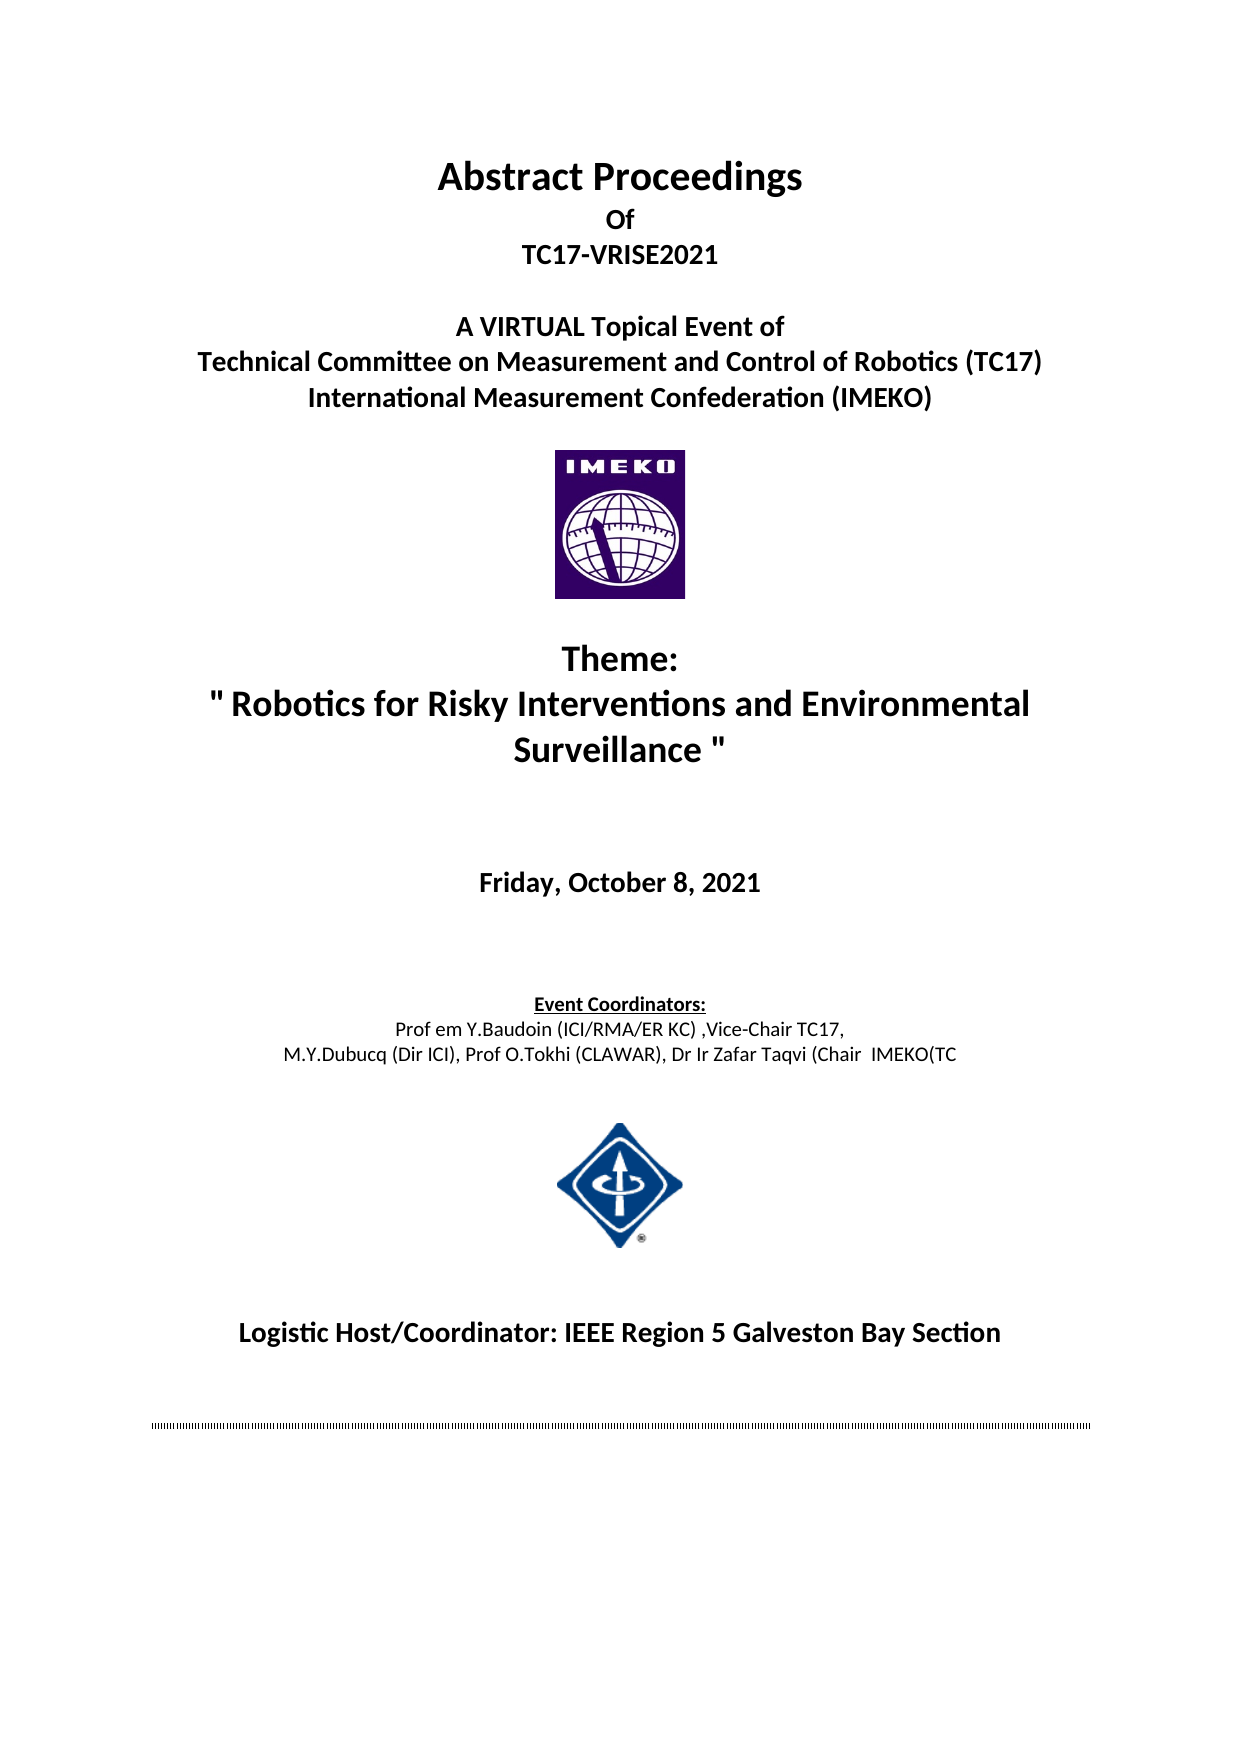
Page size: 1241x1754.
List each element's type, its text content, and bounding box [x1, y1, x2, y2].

text Friday, October 8, 2021 [150, 864, 1090, 899]
text Event Coordinators: [150, 991, 1090, 1016]
picture [555, 450, 686, 599]
text International Measurement Confederation (IMEKO) [179, 379, 1061, 414]
text A VIRTUAL Topical Event of [150, 308, 1090, 343]
text M.Y.Dubucq (Dir ICI), Prof O.Tokhi (CLAWAR), Dr Ir Zafar Taqvi (Chair IMEKO(TC [150, 1042, 1090, 1067]
text Theme: [150, 634, 1090, 680]
text Abstract Proceedings [150, 150, 1090, 201]
text " Robotics for Risky Interventions and Environmental Surveillance " [150, 680, 1090, 772]
text Of [150, 201, 1090, 236]
text TC17-VRISE2021 [150, 236, 1090, 272]
text Technical Committee on Measurement and Control of Robotics (TC17) [150, 343, 1090, 379]
text Logistic Host/Coordinator: IEEE Region 5 Galveston Bay Section [150, 1314, 1090, 1349]
picture [557, 1123, 684, 1248]
text Prof em Y.Baudoin (ICI/RMA/ER KC) ,Vice-Chair TC17, [150, 1016, 1090, 1042]
